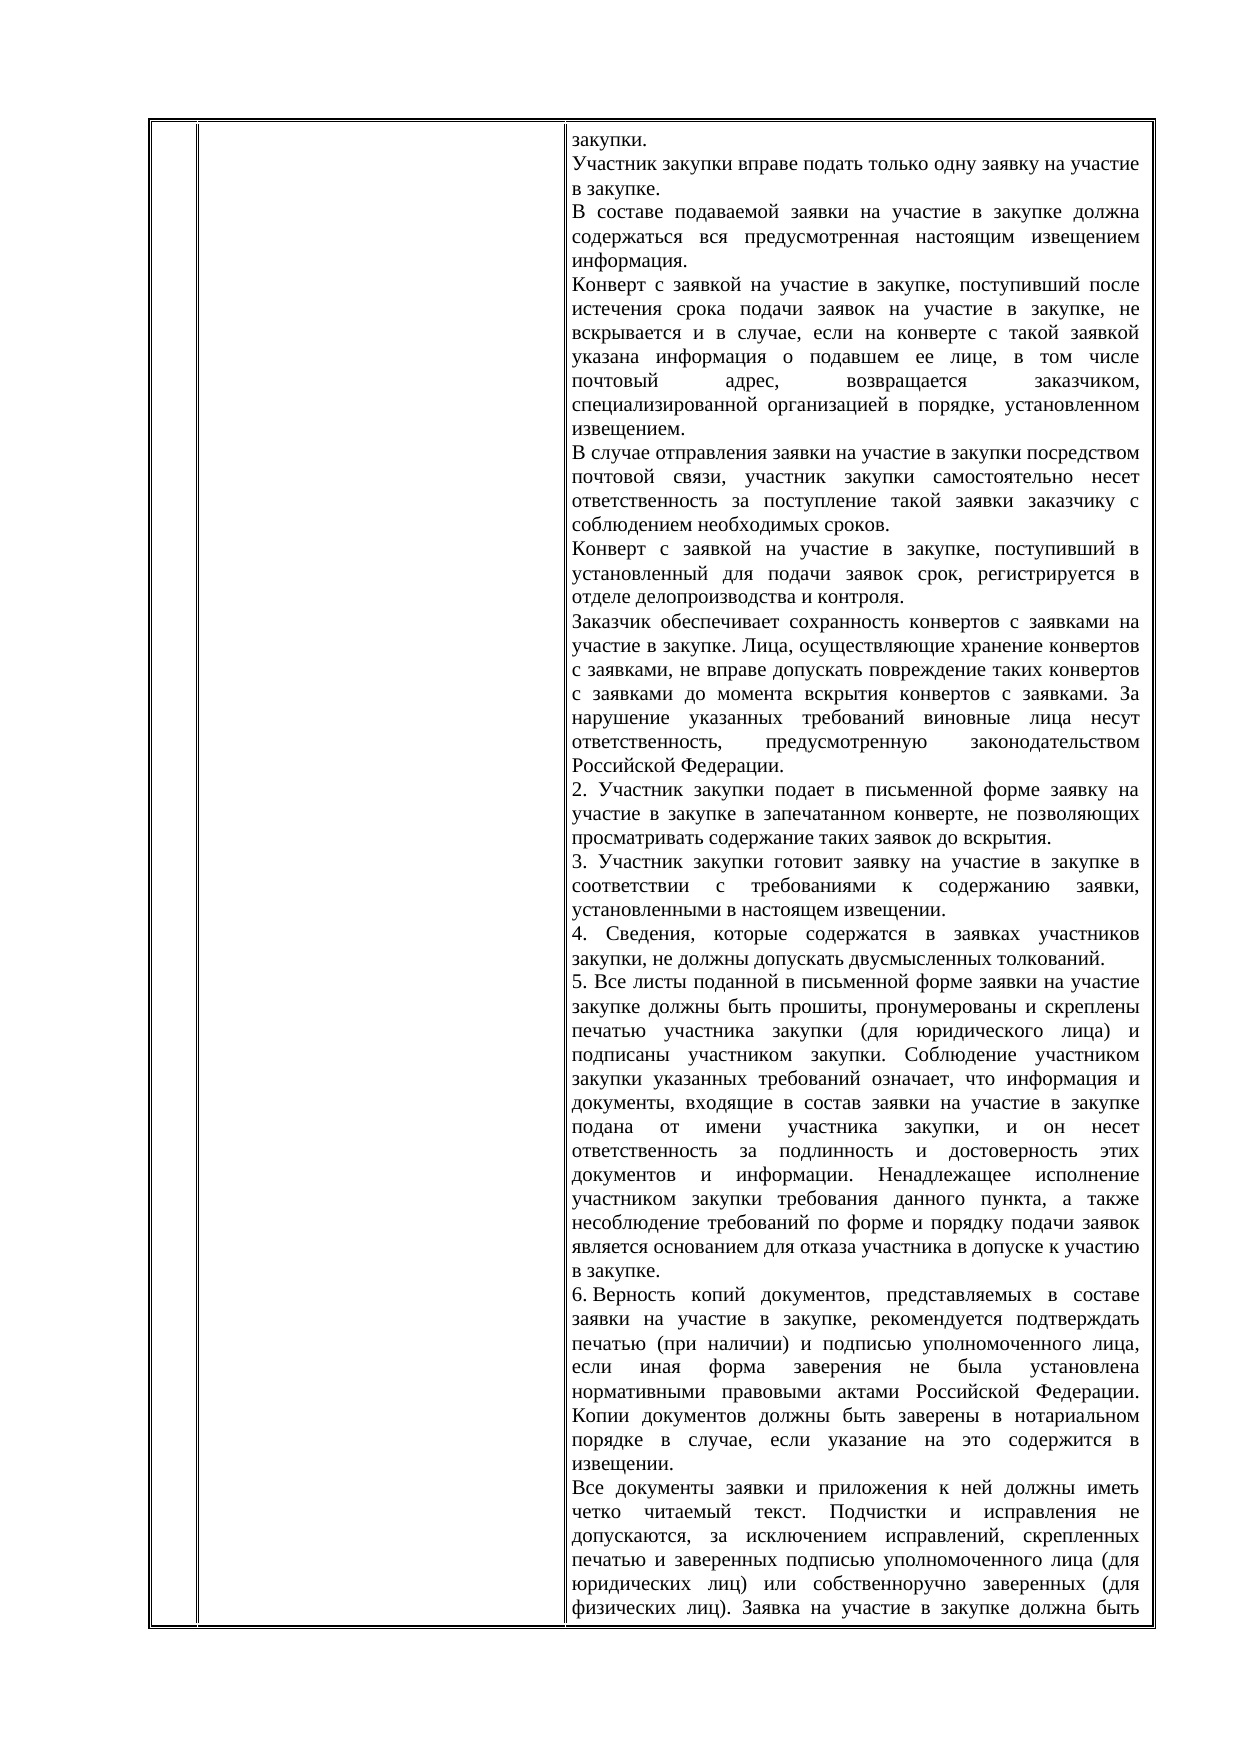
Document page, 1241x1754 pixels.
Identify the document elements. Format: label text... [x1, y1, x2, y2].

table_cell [198, 122, 566, 1625]
table_cell 25 [152, 122, 198, 1625]
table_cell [566, 122, 1152, 1625]
